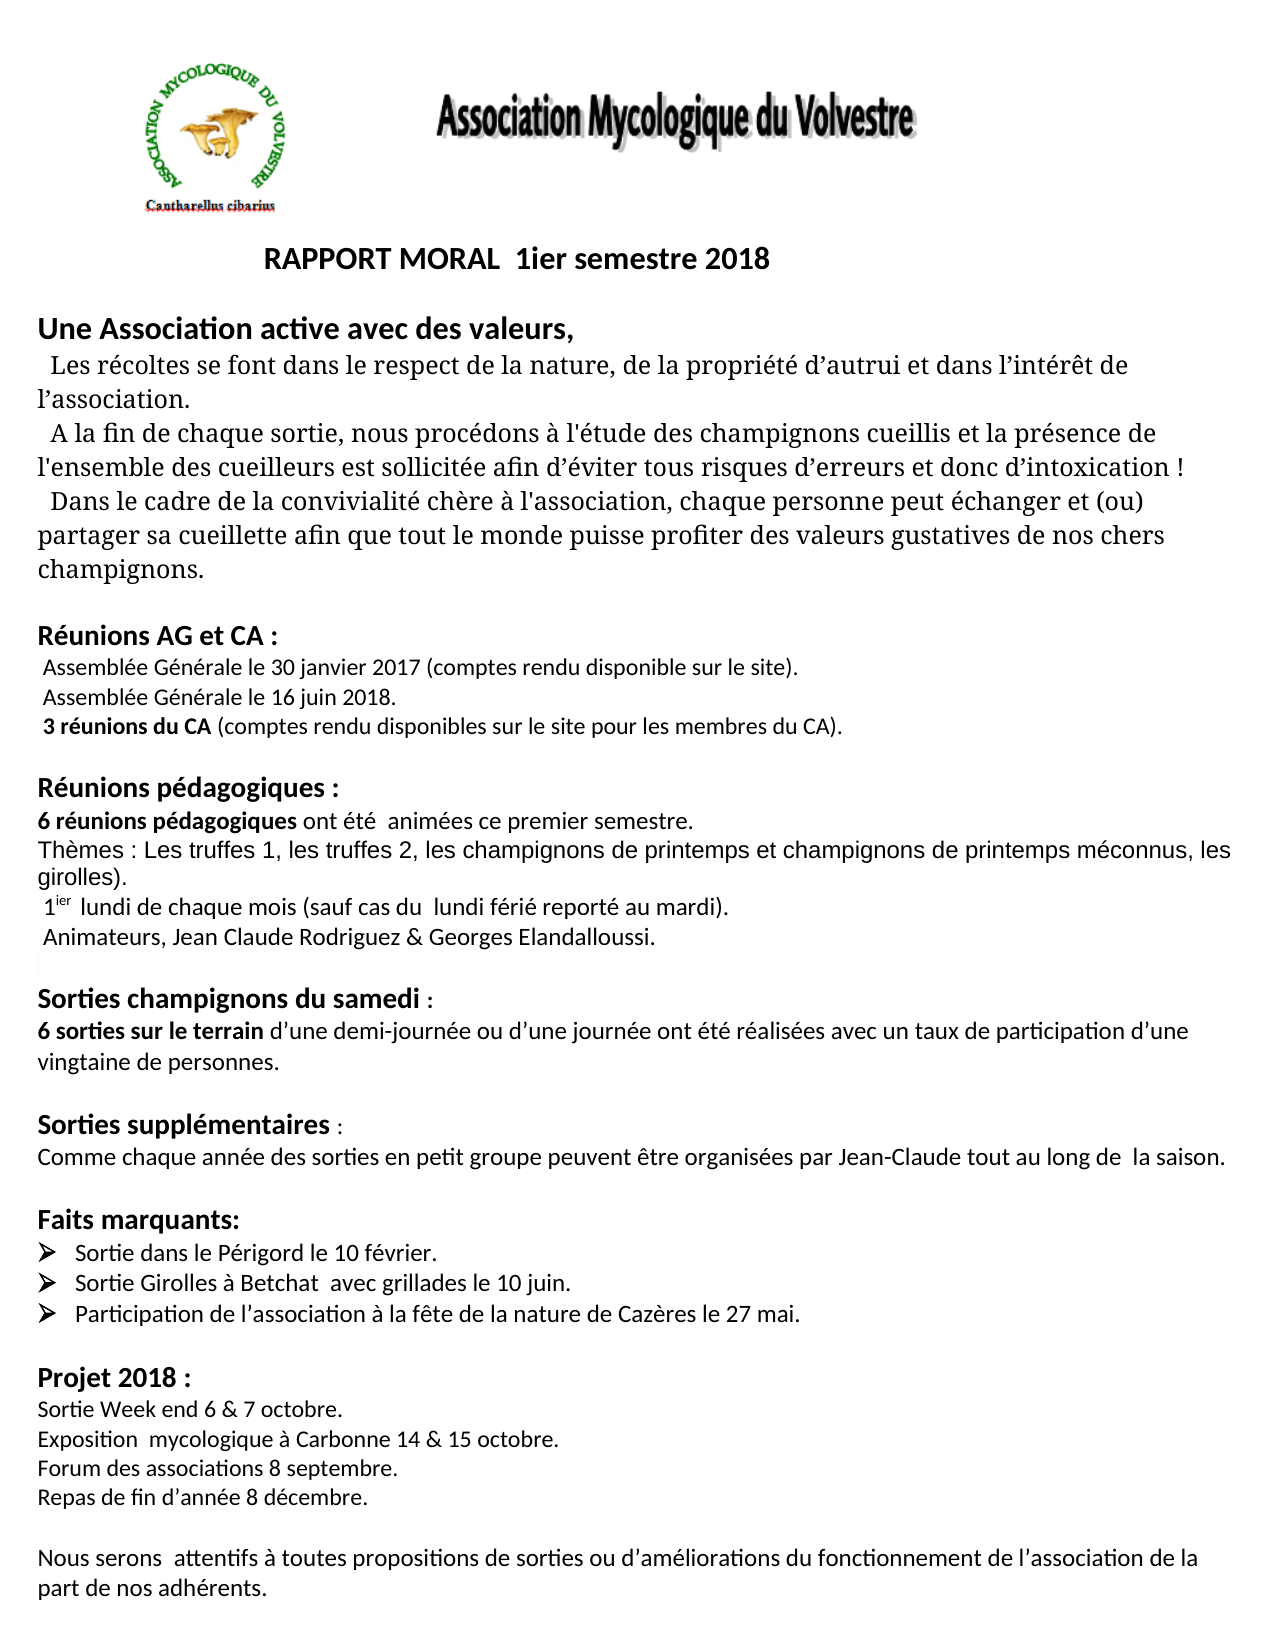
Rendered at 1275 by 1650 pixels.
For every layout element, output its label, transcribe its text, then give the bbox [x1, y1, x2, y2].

text Réunions AG et CA : [37, 617, 1237, 652]
text 6 sorties sur le terrain d’une demi-journée ou d’une journée ont été réalisées avec un taux de participation d’une vingtaine de personnes. [37, 1015, 1237, 1076]
text Comme chaque année des sorties en petit groupe peuvent être organisées par Jean-Claude tout au long de la saison. [37, 1141, 1237, 1172]
text Les récoltes se font dans le respect de la nature, de la propriété d’autrui et dans l’intérêt de l’association. [37, 348, 1237, 416]
list Sortie Girolles à Betchat avec grillades le 10 juin. [37, 1267, 1237, 1298]
text RAPPORT MORAL 1ier semestre 2018 [37, 238, 1237, 278]
text Nous serons attentifs à toutes propositions de sorties ou d’améliorations du fonctionnement de l’association de la part de nos adhérents. [37, 1542, 1237, 1603]
text Projet 2018 : [37, 1359, 1237, 1394]
list Sortie dans le Périgord le 10 février. [37, 1237, 1237, 1267]
text 3 réunions du CA (comptes rendu disponibles sur le site pour les membres du CA). [37, 711, 1237, 740]
text 1ier lundi de chaque mois (sauf cas du lundi férié reporté au mardi). [37, 891, 1237, 921]
text Sorties supplémentaires : [37, 1106, 1237, 1141]
text Repas de fin d’année 8 décembre. [37, 1482, 1237, 1512]
text Sortie Week end 6 & 7 octobre. [37, 1394, 1237, 1424]
text Exposition mycologique à Carbonne 14 & 15 octobre. [37, 1424, 1237, 1453]
text Forum des associations 8 septembre. [37, 1453, 1237, 1482]
list Participation de l’association à la fête de la nature de Cazères le 27 mai. [37, 1298, 1237, 1328]
text Assemblée Générale le 30 janvier 2017 (comptes rendu disponible sur le site). [37, 652, 1237, 682]
text 6 réunions pédagogiques ont été animées ce premier semestre. [37, 805, 1237, 836]
text Assemblée Générale le 16 juin 2018. [37, 682, 1237, 711]
picture [37, 29, 1017, 239]
text Dans le cadre de la convivialité chère à l'association, chaque personne peut échanger et (ou) partager sa cueillette afin que tout le monde puisse profiter des valeurs gustatives de nos chers champignons. [37, 484, 1237, 586]
text Faits marquants: [37, 1201, 1237, 1237]
text Une Association active avec des valeurs, [37, 308, 1237, 348]
text Thèmes : Les truffes 1, les truffes 2, les champignons de printemps et champignons de printemps méconnus, les girolles). [37, 836, 1237, 891]
text Réunions pédagogiques : [37, 769, 1237, 805]
text A la fin de chaque sortie, nous procédons à l'étude des champignons cueillis et la présence de l'ensemble des cueilleurs est sollicitée afin d’éviter tous risques d’erreurs et donc d’intoxication ! [37, 416, 1237, 484]
text Animateurs, Jean Claude Rodriguez & Georges Elandalloussi. [37, 921, 1237, 952]
text Sorties champignons du samedi : [37, 980, 1237, 1015]
